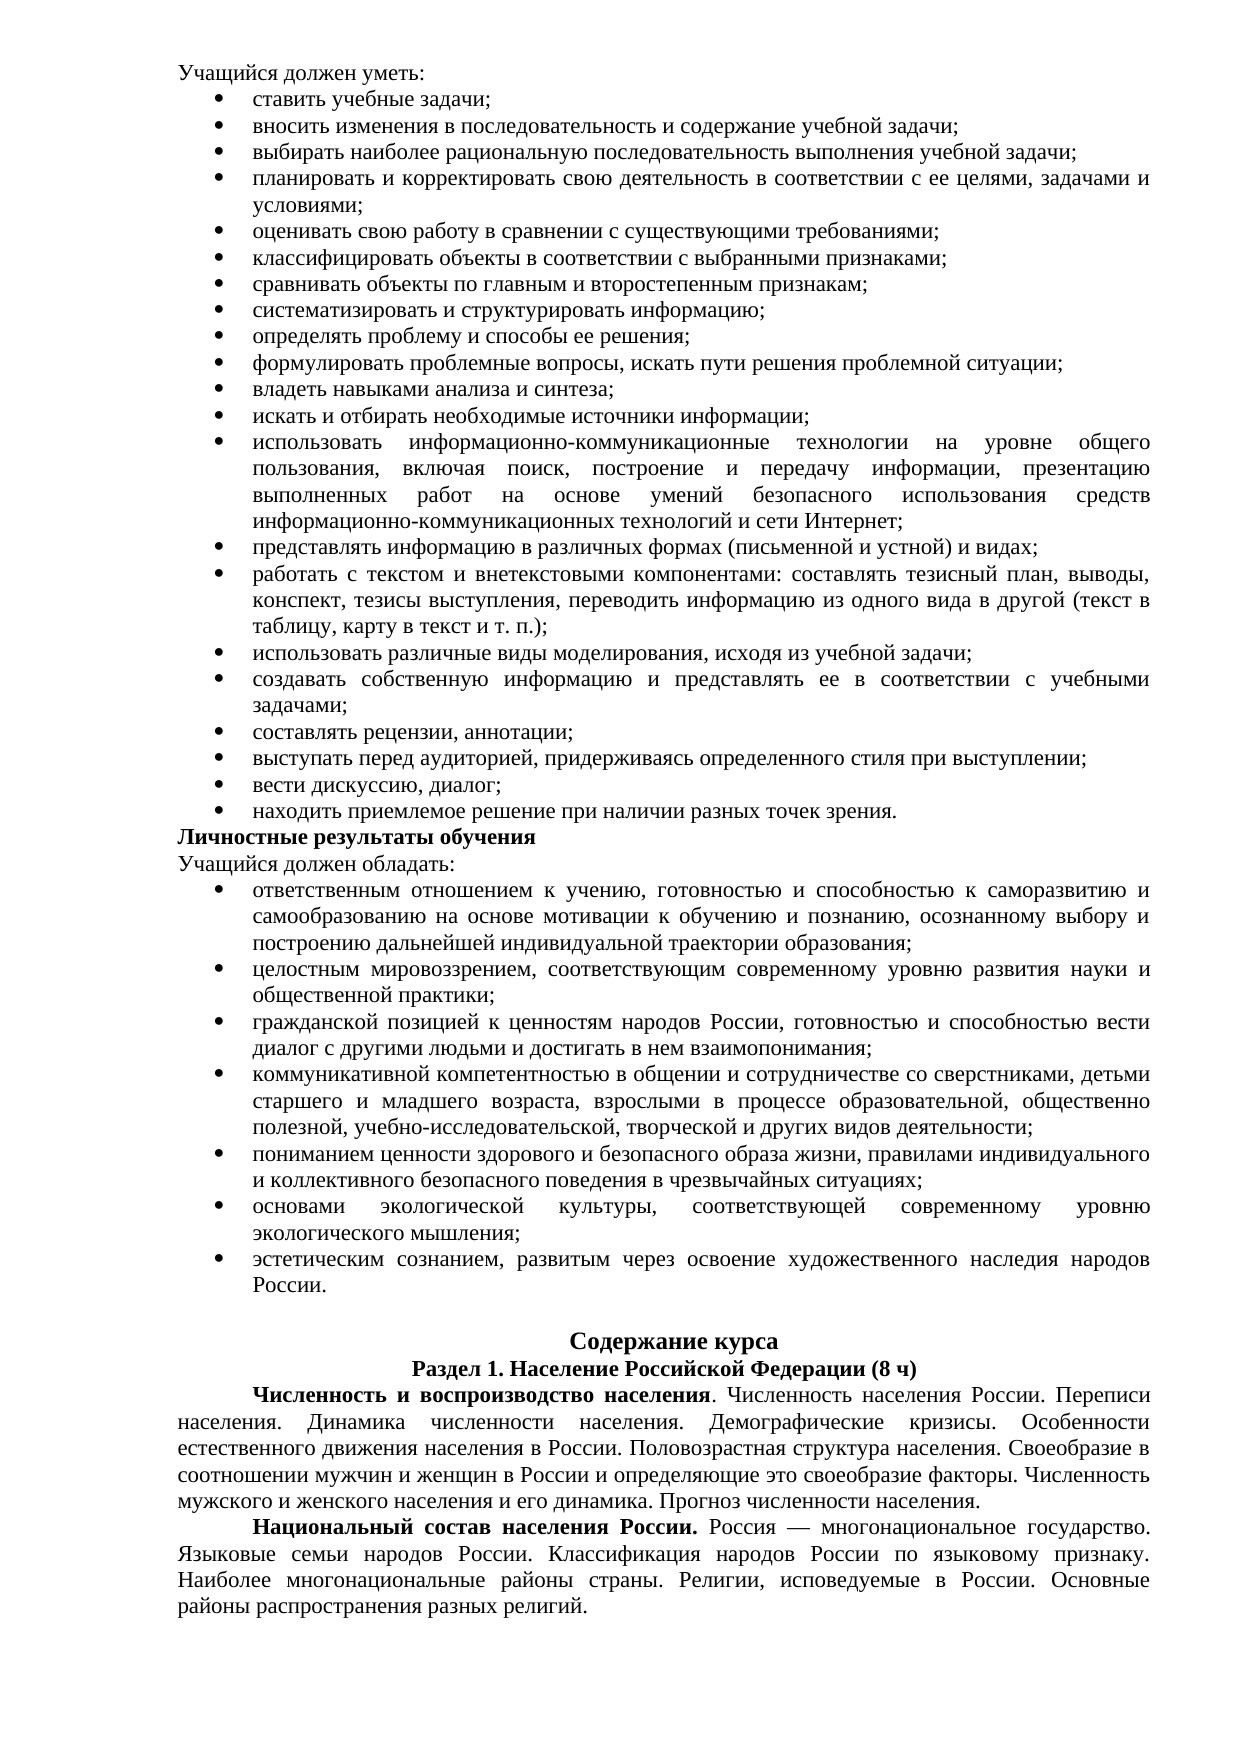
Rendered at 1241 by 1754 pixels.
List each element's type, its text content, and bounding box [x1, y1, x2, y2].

list целостным мировоззрением, соответствующим современному уровню развития науки и общественной практики; [215, 955, 1152, 1008]
list коммуникативной компетентностью в общении и сотрудничестве со сверстниками, детьми старшего и младшего возраста, взрослыми в процессе образовательной, общественно полезной, учебно-исследовательской, творческой и других видов деятельности; [215, 1061, 1152, 1139]
text Национальный состав населения России. Россия — многонациональное государство. Языковые семьи народов России. Классификация народов России по языковому признаку. Наиболее многонациональные районы страны. Религии, исповедуемые в России. Основные районы распространения разных религий. [177, 1513, 1152, 1619]
text Личностные результаты обучения [177, 823, 1152, 850]
list классифицировать объекты в соответствии с выбранными признаками; [215, 243, 1152, 270]
list систематизировать и структурировать информацию; [215, 296, 1152, 323]
list находить приемлемое решение при наличии разных точек зрения. [215, 797, 1152, 823]
list формулировать проблемные вопросы, искать пути решения проблемной ситуации; [215, 349, 1152, 375]
list выбирать наиболее рациональную последовательность выполнения учебной задачи; [215, 138, 1152, 164]
list основами экологической культуры, соответствующей современному уровню экологического мышления; [215, 1192, 1152, 1245]
list выступать перед аудиторией, придерживаясь определенного стиля при выступлении; [215, 744, 1152, 771]
list использовать информационно-коммуникационные технологии на уровне общего пользования, включая поиск, построение и передачу информации, презентацию выполненных работ на основе умений безопасного использования средств информационно-коммуникационных технологий и сети Интернет; [215, 428, 1152, 533]
text Учащийся должен уметь: [177, 59, 1152, 85]
text Содержание курса [177, 1326, 1152, 1355]
list использовать различные виды моделирования, исходя из учебной задачи; [215, 639, 1152, 665]
list ответственным отношением к учению, готовностью и способностью к саморазвитию и самообразованию на основе мотивации к обучению и познанию, осознанному выбору и построению дальнейшей индивидуальной траектории образования; [215, 876, 1152, 955]
text Численность и воспроизводство населения. Численность населения России. Переписи населения. Динамика численности населения. Демографические кризисы. Особенности естественного движения населения в России. Половозрастная структура населения. Своеобразие в соотношении мужчин и женщин в России и определяющие это своеобразие факторы. Численность мужского и женского населения и его динамика. Прогноз численности населения. [177, 1382, 1152, 1513]
list определять проблему и способы ее решения; [215, 323, 1152, 349]
list владеть навыками анализа и синтеза; [215, 375, 1152, 402]
list оценивать свою работу в сравнении с существующими требованиями; [215, 217, 1152, 243]
text Раздел 1. Население Российской Федерации (8 ч) [177, 1355, 1152, 1382]
list сравнивать объекты по главным и второстепенным признакам; [215, 270, 1152, 296]
text Учащийся должен обладать: [177, 850, 1152, 876]
list ставить учебные задачи; [215, 85, 1152, 112]
list работать с текстом и внетекстовыми компонентами: составлять тезисный план, выводы, конспект, тезисы выступления, переводить информацию из одного вида в другой (текст в таблицу, карту в текст и т. п.); [215, 560, 1152, 639]
list вести дискуссию, диалог; [215, 771, 1152, 797]
list планировать и корректировать свою деятельность в соответствии с ее целями, задачами и условиями; [215, 164, 1152, 217]
list искать и отбирать необходимые источники информации; [215, 402, 1152, 428]
list создавать собственную информацию и представлять ее в соответствии с учебными задачами; [215, 665, 1152, 718]
list эстетическим сознанием, развитым через освоение художественного наследия народов России. [215, 1245, 1152, 1298]
list представлять информацию в различных формах (письменной и устной) и видах; [215, 533, 1152, 560]
list составлять рецензии, аннотации; [215, 718, 1152, 744]
list пониманием ценности здорового и безопасного образа жизни, правилами индивидуального и коллективного безопасного поведения в чрезвычайных ситуациях; [215, 1139, 1152, 1192]
list вносить изменения в последовательность и содержание учебной задачи; [215, 112, 1152, 138]
list гражданской позицией к ценностям народов России, готовностью и способностью вести диалог с другими людьми и достигать в нем взаимопонимания; [215, 1008, 1152, 1061]
